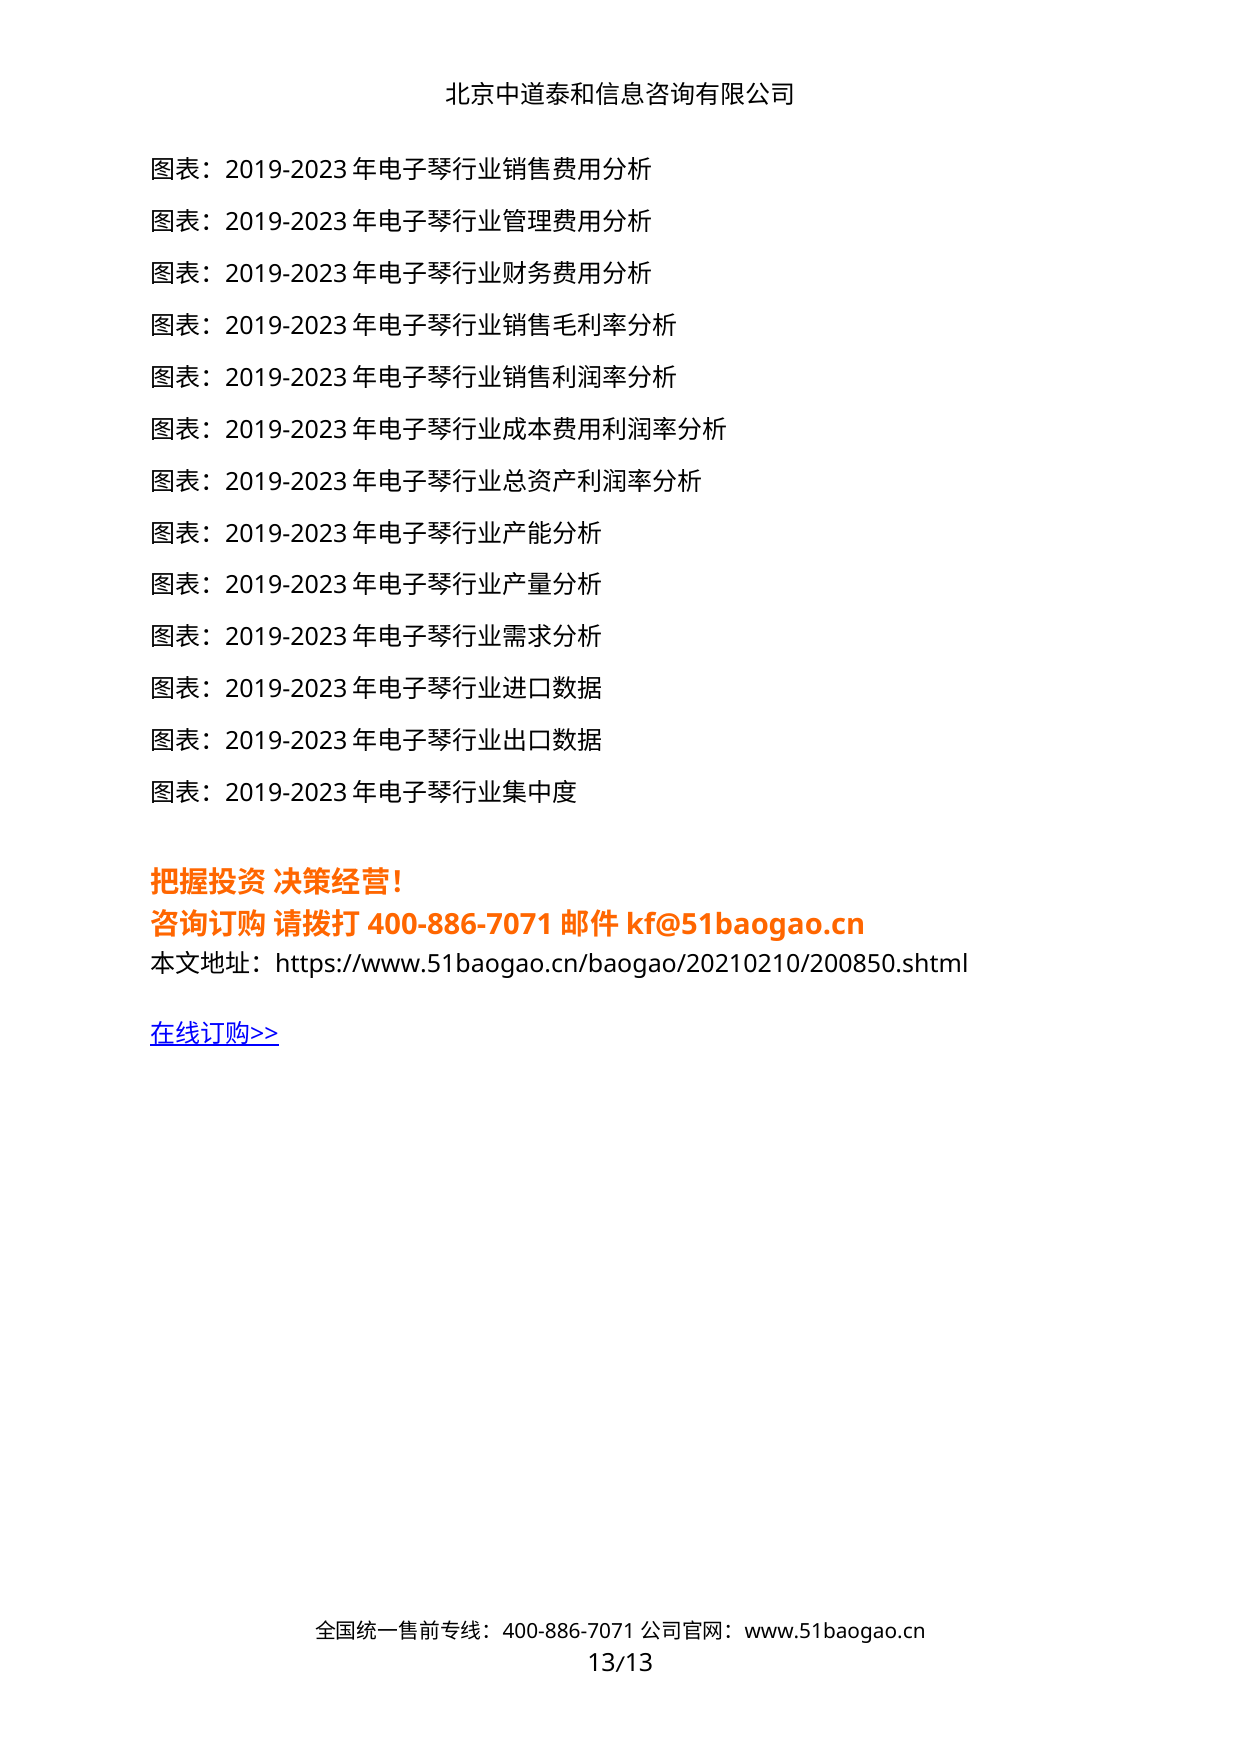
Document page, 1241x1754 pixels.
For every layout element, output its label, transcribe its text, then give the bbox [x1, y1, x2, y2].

text 图表：2019-2023年电子琴行业成本费用利润率分析 [150, 409, 1090, 446]
text 图表：2019-2023年电子琴行业产量分析 [150, 565, 1090, 601]
text 在线订购>> [150, 979, 1090, 1050]
text 图表：2019-2023年电子琴行业管理费用分析 [150, 202, 1090, 238]
text 图表：2019-2023年电子琴行业财务费用分析 [150, 254, 1090, 290]
text 把握投资 决策经营！咨询订购 请拨打 400-886-7071 邮件 kf@51baogao.cn本文地址：https://www.51baogao.cn/baogao/20210210/200850.shtml [150, 824, 1090, 979]
text 图表：2019-2023年电子琴行业销售利润率分析 [150, 357, 1090, 394]
text 图表：2019-2023年电子琴行业销售费用分析 [150, 150, 1090, 186]
text 图表：2019-2023年电子琴行业进口数据 [150, 669, 1090, 705]
text 图表：2019-2023年电子琴行业销售毛利率分析 [150, 306, 1090, 342]
text 图表：2019-2023年电子琴行业产能分析 [150, 513, 1090, 549]
text 图表：2019-2023年电子琴行业总资产利润率分析 [150, 461, 1090, 497]
text 图表：2019-2023年电子琴行业出口数据 [150, 721, 1090, 757]
text 图表：2019-2023年电子琴行业需求分析 [150, 617, 1090, 653]
text 图表：2019-2023年电子琴行业集中度 [150, 772, 1090, 809]
